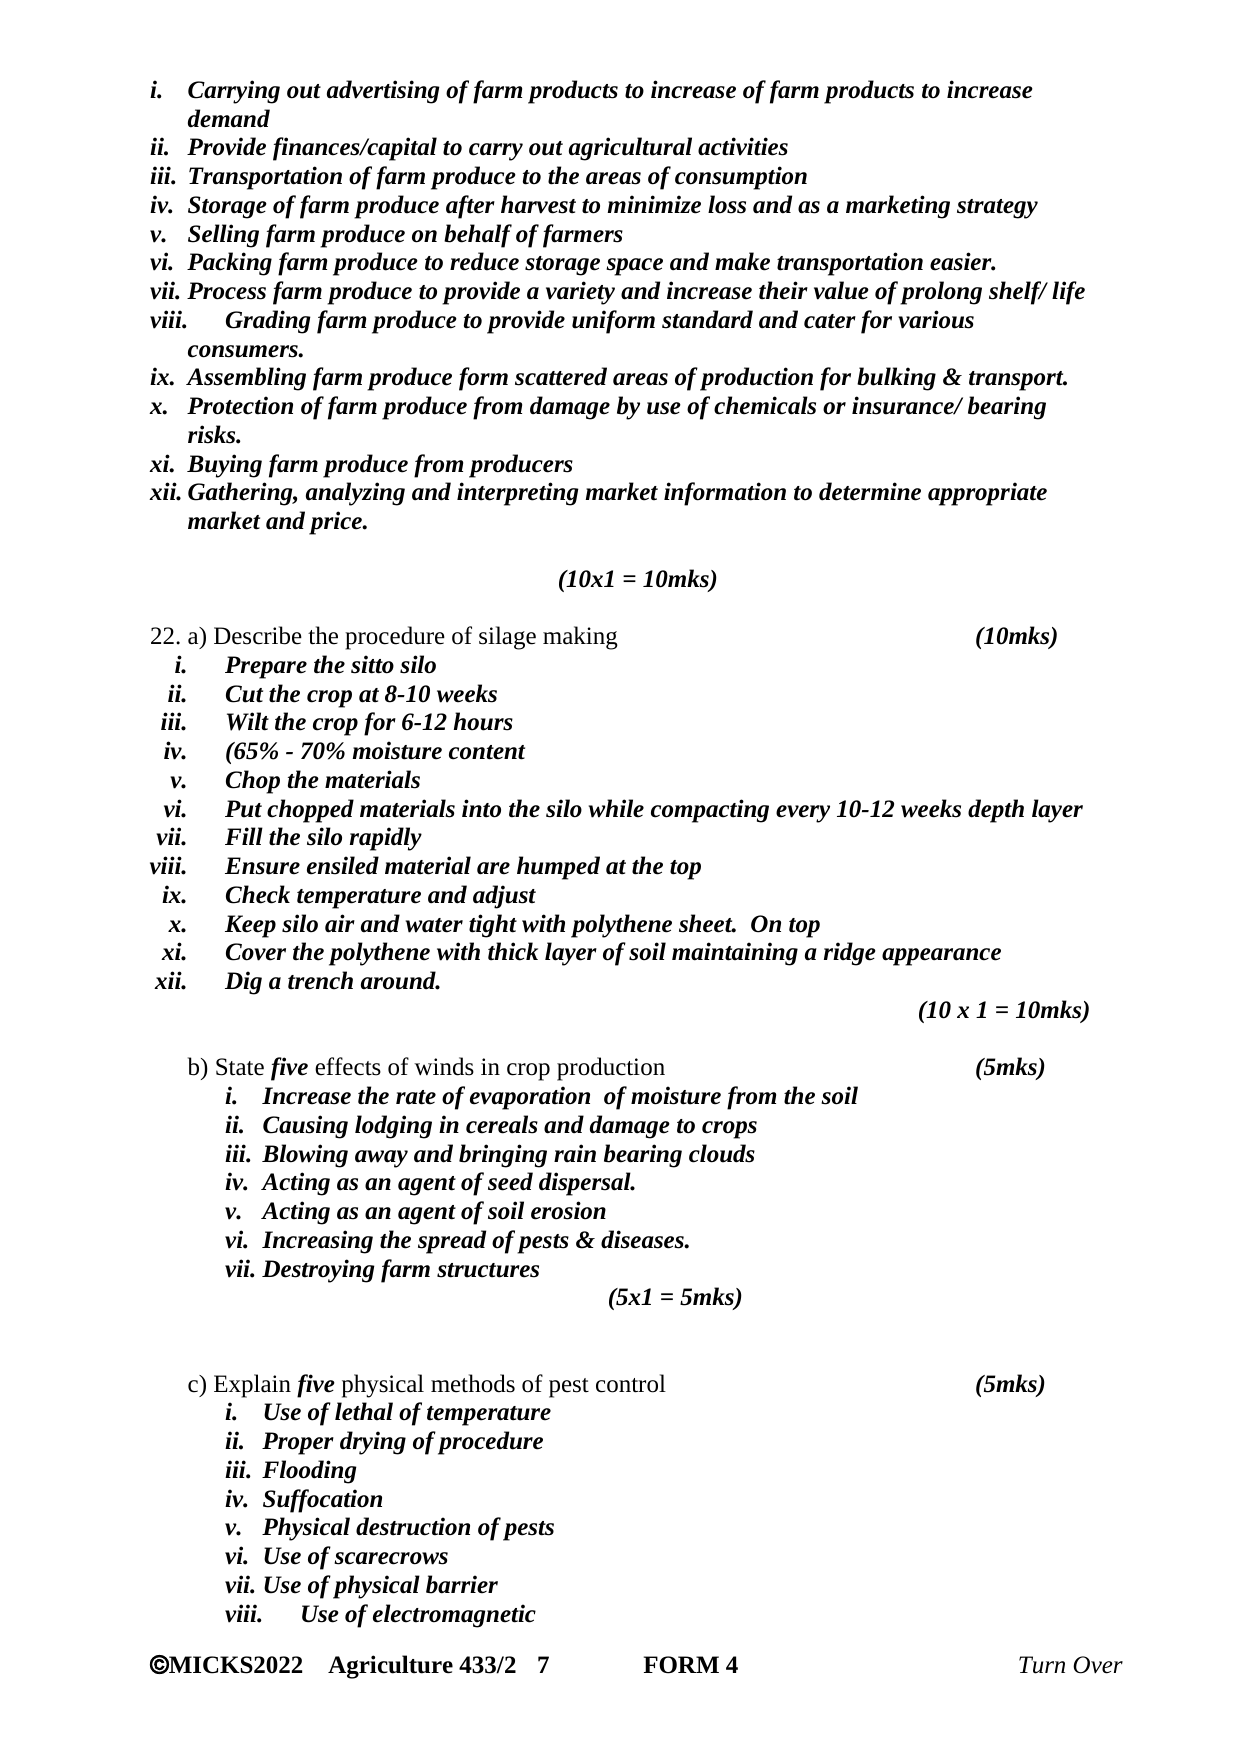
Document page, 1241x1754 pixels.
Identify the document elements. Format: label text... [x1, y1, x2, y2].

list Cut the crop at 8-10 weeks [187, 679, 1090, 707]
list (10 x 1 = 10mks) [187, 995, 1090, 1024]
list Carrying out advertising of farm products to increase of farm products to increase demand [150, 75, 1090, 132]
list Packing farm produce to reduce storage space and make transportation easier. [150, 247, 1090, 276]
list Acting as an agent of soil erosion [225, 1196, 1090, 1225]
list Assembling farm produce form scattered areas of production for bulking & transport. [150, 362, 1090, 391]
list Keep silo air and water tight with polythene sheet. On top [187, 909, 1090, 937]
list Causing lodging in cereals and damage to crops [225, 1110, 1090, 1139]
list Wilt the crop for 6-12 hours [187, 707, 1090, 736]
list a) Describe the procedure of silage making (10mks) [150, 621, 1090, 650]
list Flooding [225, 1455, 1090, 1484]
list Proper drying of procedure [225, 1426, 1090, 1455]
list Provide finances/capital to carry out agricultural activities [150, 132, 1090, 161]
list Cover the polythene with thick layer of soil maintaining a ridge appearance [187, 937, 1090, 966]
list (65% - 70% moisture content [187, 736, 1090, 765]
list (5x1 = 5mks) [262, 1282, 1090, 1311]
list Fill the silo rapidly [187, 822, 1090, 851]
list Use of electromagnetic [225, 1599, 1090, 1627]
list Put chopped materials into the silo while compacting every 10-12 weeks depth layer [187, 794, 1090, 822]
list Selling farm produce on behalf of farmers [150, 219, 1090, 247]
list Physical destruction of pests [225, 1512, 1090, 1541]
list Ensure ensiled material are humped at the top [187, 851, 1090, 880]
list c) Explain five physical methods of pest control (5mks) [187, 1369, 1090, 1397]
list Buying farm produce from producers [150, 449, 1090, 477]
list Use of physical barrier [225, 1570, 1090, 1599]
list Storage of farm produce after harvest to minimize loss and as a marketing strategy [150, 190, 1090, 219]
list Transportation of farm produce to the areas of consumption [150, 161, 1090, 190]
list Destroying farm structures [225, 1254, 1090, 1282]
list Chop the materials [187, 765, 1090, 794]
list Dig a trench around. [187, 966, 1090, 995]
list Check temperature and adjust [187, 880, 1090, 909]
list Prepare the sitto silo [187, 650, 1090, 679]
list Use of scarecrows [225, 1541, 1090, 1570]
list Grading farm produce to provide uniform standard and cater for various consumers. [150, 305, 1090, 362]
list Increase the rate of evaporation of moisture from the soil [225, 1081, 1090, 1110]
list (10x1 = 10mks) [187, 564, 1090, 592]
list Protection of farm produce from damage by use of chemicals or insurance/ bearing risks. [150, 391, 1090, 449]
list Suffocation [225, 1484, 1090, 1512]
list b) State five effects of winds in crop production (5mks) [187, 1052, 1090, 1081]
list Use of lethal of temperature [225, 1397, 1090, 1426]
list Increasing the spread of pests & diseases. [225, 1225, 1090, 1254]
list Process farm produce to provide a variety and increase their value of prolong shelf/ life [150, 276, 1090, 305]
list Blowing away and bringing rain bearing clouds [225, 1139, 1090, 1167]
list Gathering, analyzing and interpreting market information to determine appropriate market and price. [150, 477, 1090, 535]
list Acting as an agent of seed dispersal. [225, 1167, 1090, 1196]
